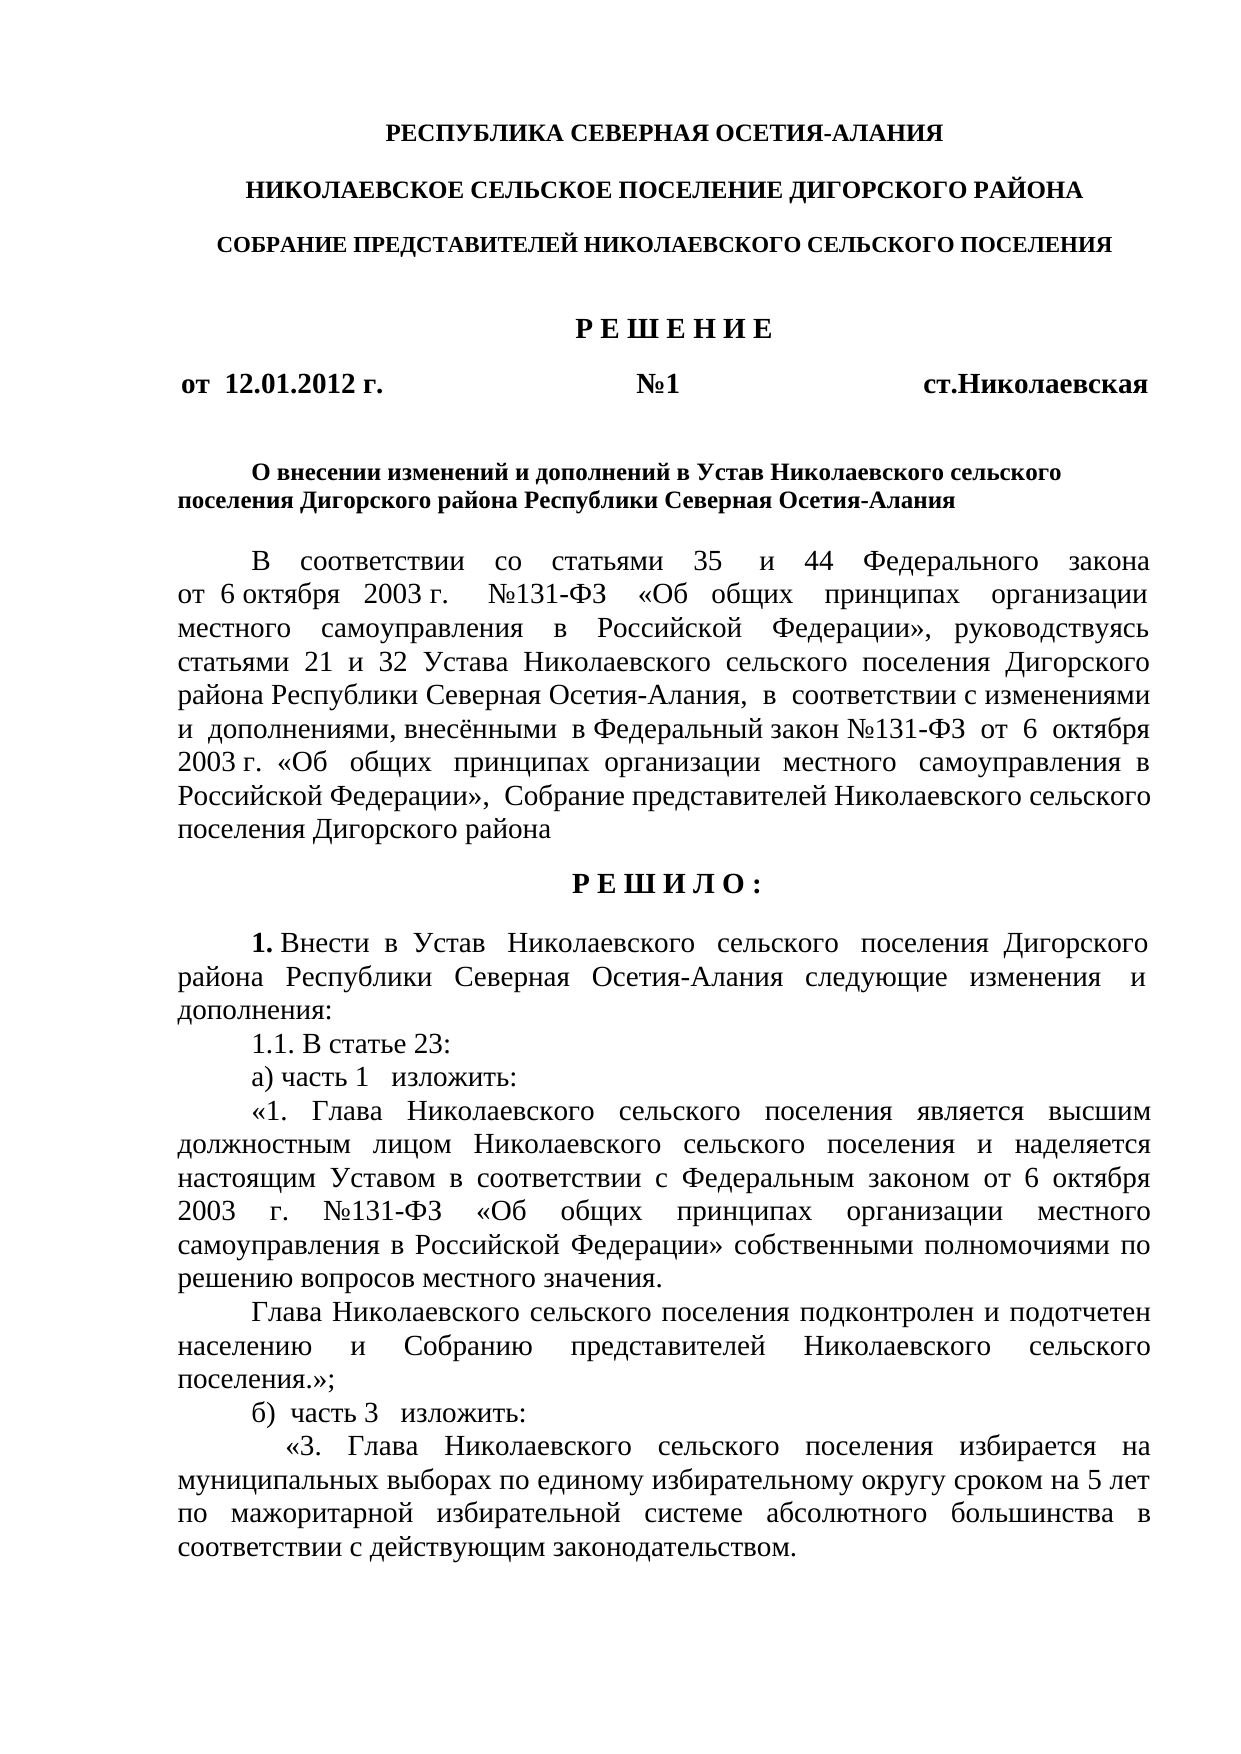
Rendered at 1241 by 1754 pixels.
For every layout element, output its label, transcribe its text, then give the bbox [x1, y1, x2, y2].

text РЕСПУБЛИКА СЕВЕРНАЯ ОСЕТИЯ-АЛАНИЯ [177, 118, 1152, 147]
text от 12.01.2012 г. №1 ст.Николаевская [177, 366, 1152, 399]
text 1.1. В статье 23: [177, 1026, 1152, 1059]
text НИКОЛАЕВСКОЕ СЕЛЬСКОЕ ПОСЕЛЕНИЕ ДИГОРСКОГО РАЙОНА [177, 176, 1152, 204]
text «3. Глава Николаевского сельского поселения избирается на муниципальных выборах по единому избирательному округу сроком на 5 лет по мажоритарной избирательной системе абсолютного большинства в соответствии с действующим законодательством. [177, 1428, 1152, 1562]
text Р Е Ш И Л О : [177, 866, 1152, 899]
text СОБРАНИЕ ПРЕДСТАВИТЕЛЕЙ НИКОЛАЕВСКОГО СЕЛЬСКОГО ПОСЕЛЕНИЯ [177, 231, 1152, 257]
text б) часть 3 изложить: [177, 1395, 1152, 1428]
text «1. Глава Николаевского сельского поселения является высшим должностным лицом Николаевского сельского поселения и наделяется настоящим Уставом в соответствии с Федеральным законом от 6 октября 2003 г. №131-ФЗ «Об общих принципах организации местного самоуправления в Российской Федерации» собственными полномочиями по решению вопросов местного значения. [177, 1093, 1152, 1294]
text Глава Николаевского сельского поселения подконтролен и подотчетен населению и Собранию представителей Николаевского сельского поселения.»; [177, 1294, 1152, 1395]
text 1. Внести в Устав Николаевского сельского поселения Дигорского района Республики Северная Осетия-Алания следующие изменения и дополнения: [177, 925, 1152, 1026]
text О внесении изменений и дополнений в Устав Николаевского сельского поселения Дигорского района Республики Северная Осетия-Алания [177, 457, 1152, 514]
text Р Е Ш Е Н И Е [472, 311, 1152, 345]
text а) часть 1 изложить: [177, 1059, 1152, 1093]
text В соответствии со статьями 35 и 44 Федерального закона от 6 октября . №131-ФЗ «Об общих принципах организации местного самоуправления в Российской Федерации», руководствуясь статьями 21 и 32 Устава Николаевского сельского поселения Дигорского района Республики Северная Осетия-Алания, в соответствии с изменениями и дополнениями, внесёнными в Федеральный закон №131-ФЗ от 6 октября . «Об общих принципах организации местного самоуправления в Российской Федерации», Собрание представителей Николаевского сельского поселения Дигорского района [177, 543, 1152, 845]
